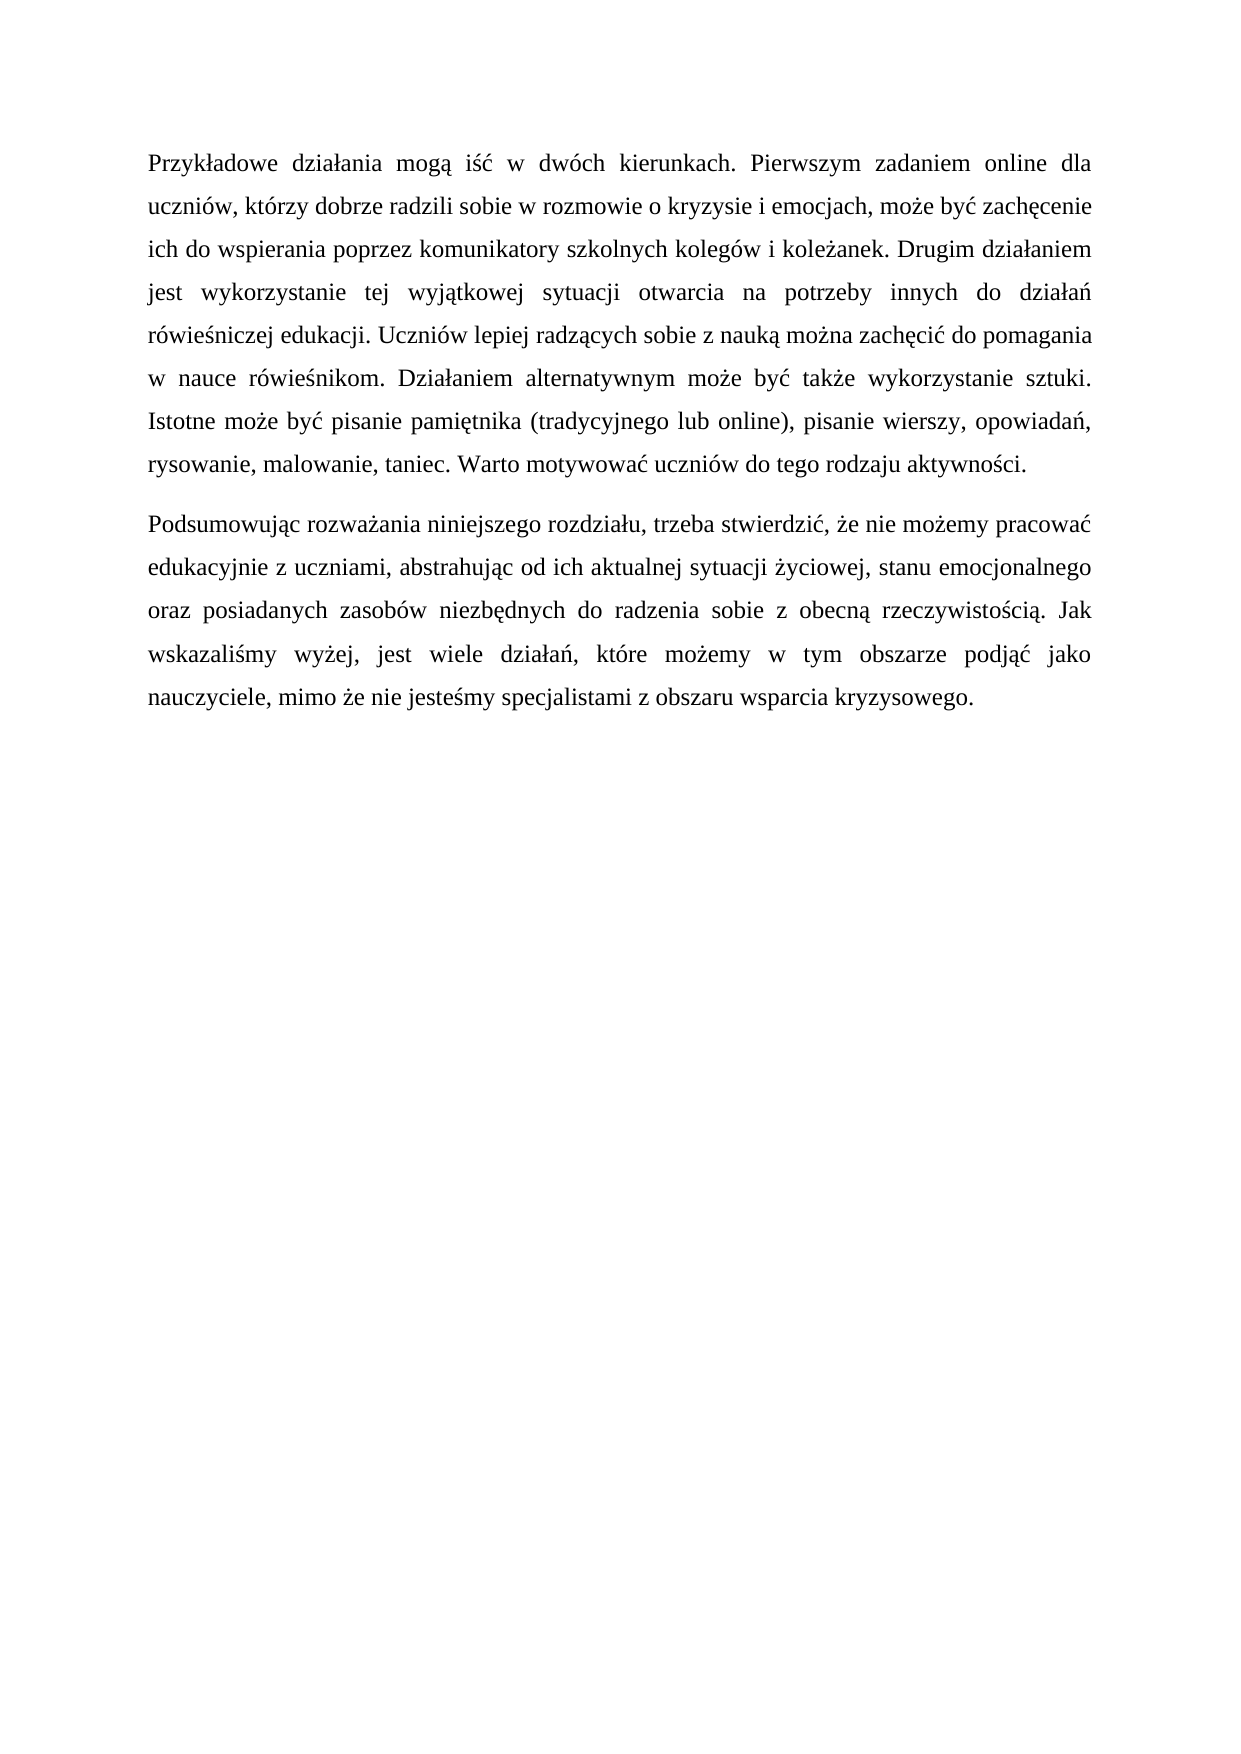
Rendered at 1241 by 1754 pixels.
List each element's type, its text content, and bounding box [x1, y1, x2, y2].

text Przykładowe działania mogą iść w dwóch kierunkach. Pierwszym zadaniem online dla uczniów, którzy dobrze radzili sobie w rozmowie o kryzysie i emocjach, może być zachęcenie ich do wspierania poprzez komunikatory szkolnych kolegów i koleżanek. Drugim działaniem jest wykorzystanie tej wyjątkowej sytuacji otwarcia na potrzeby innych do działań rówieśniczej edukacji. Uczniów lepiej radzących sobie z nauką można zachęcić do pomagania w nauce rówieśnikom. Działaniem alternatywnym może być także wykorzystanie sztuki. Istotne może być pisanie pamiętnika (tradycyjnego lub online), pisanie wierszy, opowiadań, rysowanie, malowanie, taniec. Warto motywować uczniów do tego rodzaju aktywności. [148, 148, 1093, 478]
text Podsumowując rozważania niniejszego rozdziału, trzeba stwierdzić, że nie możemy pracować edukacyjnie z uczniami, abstrahując od ich aktualnej sytuacji życiowej, stanu emocjonalnego oraz posiadanych zasobów niezbędnych do radzenia sobie z obecną rzeczywistością. Jak wskazaliśmy wyżej, jest wiele działań, które możemy w tym obszarze podjąć jako nauczyciele, mimo że nie jesteśmy specjalistami z obszaru wsparcia kryzysowego. [148, 509, 1093, 711]
